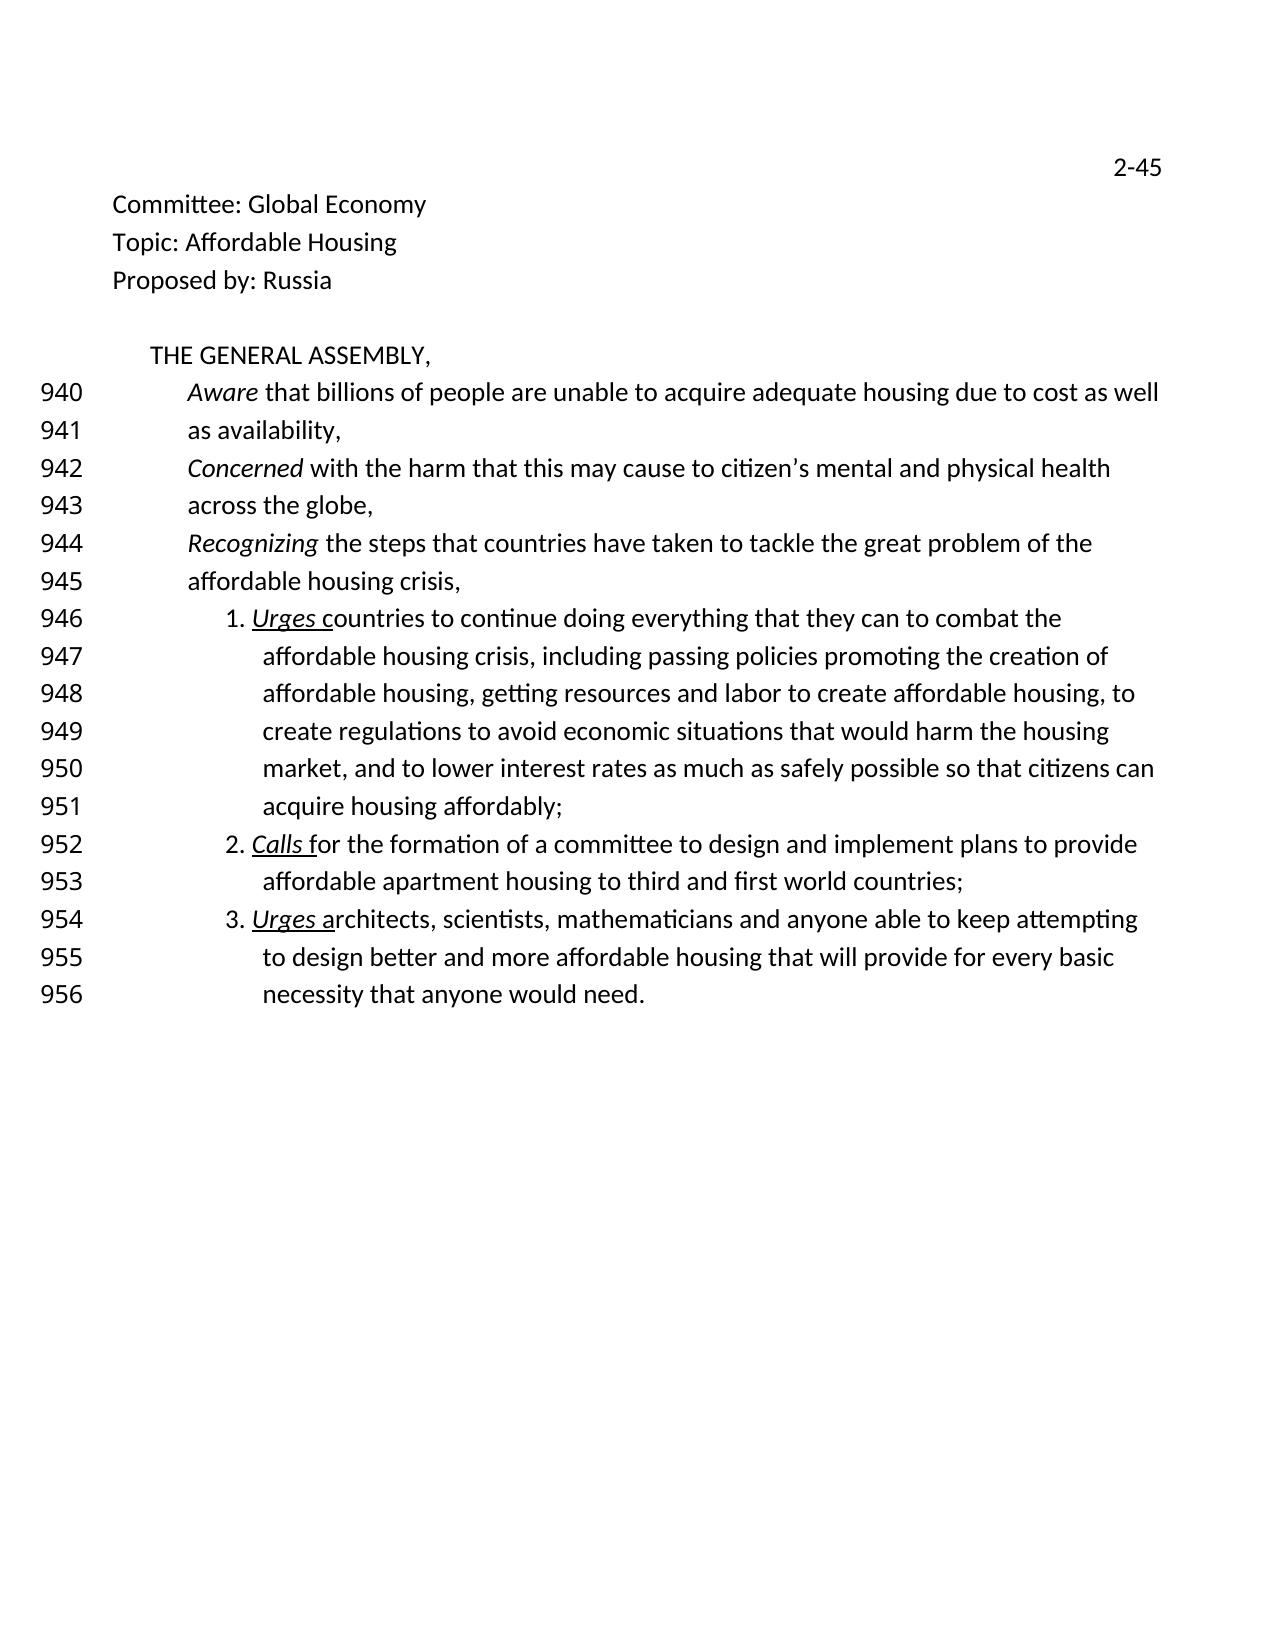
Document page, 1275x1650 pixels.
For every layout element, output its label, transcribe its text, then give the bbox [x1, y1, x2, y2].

text 1. Urges countries to continue doing everything that they can to combat the affordable housing crisis, including passing policies promoting the creation of affordable housing, getting resources and labor to create affordable housing, to create regulations to avoid economic situations that would harm the housing market, and to lower interest rates as much as safely possible so that citizens can acquire housing affordably; [225, 601, 1162, 822]
text 2-45 [112, 150, 1162, 183]
text Committee: Global Economy [112, 188, 1162, 221]
text 3. Urges architects, scientists, mathematicians and anyone able to keep attempting to design better and more affordable housing that will provide for every basic necessity that anyone would need. [225, 902, 1162, 1010]
text Concerned with the harm that this may cause to citizen’s mental and physical health across the globe, [187, 451, 1162, 521]
text Recognizing the steps that countries have taken to tackle the great problem of the affordable housing crisis, [187, 526, 1162, 597]
text Aware that billions of people are unable to acquire adequate housing due to cost as well as availability, [187, 376, 1162, 446]
text Proposed by: Russia [112, 263, 1162, 296]
text Topic: Affordable Housing [112, 225, 1162, 258]
text 2. Calls for the formation of a committee to design and implement plans to provide affordable apartment housing to third and first world countries; [225, 827, 1162, 897]
text THE GENERAL ASSEMBLY, [150, 338, 1162, 371]
